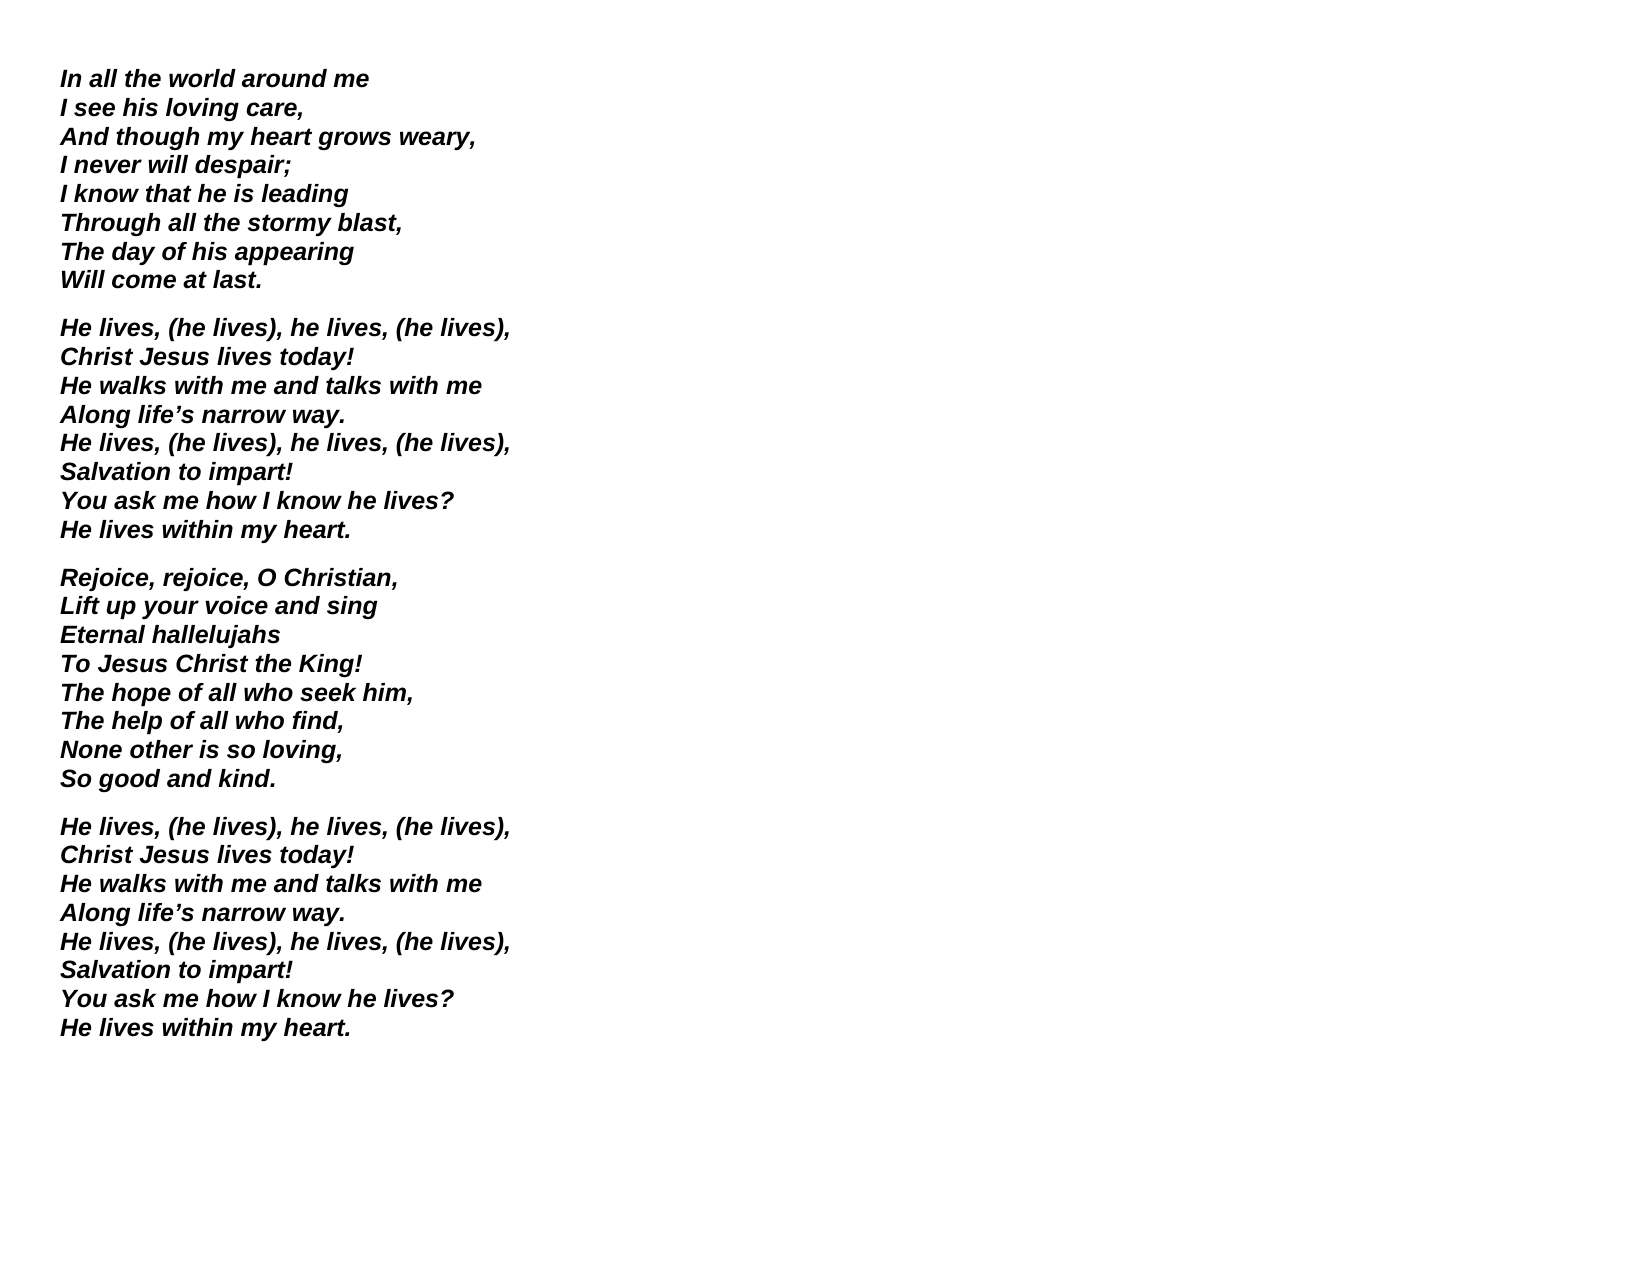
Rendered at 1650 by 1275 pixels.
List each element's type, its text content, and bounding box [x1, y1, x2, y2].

text The day of his appearing [60, 237, 787, 265]
text Salvation to impart! [60, 457, 787, 486]
text Christ Jesus lives today! [60, 840, 787, 869]
text He walks with me and talks with me [60, 371, 787, 399]
text I know that he is leading [60, 179, 787, 208]
text Along life’s narrow way. [60, 898, 787, 927]
text He lives, (he lives), he lives, (he lives), [60, 927, 787, 955]
text And though my heart grows weary, [60, 122, 787, 150]
text I see his loving care, [60, 93, 787, 122]
text He lives within my heart. [60, 514, 787, 543]
text Salvation to impart! [60, 955, 787, 984]
text He lives within my heart. [60, 1013, 787, 1042]
text You ask me how I know he lives? [60, 486, 787, 514]
text None other is so loving, [60, 735, 787, 764]
text He lives, (he lives), he lives, (he lives), [60, 428, 787, 457]
text The help of all who find, [60, 706, 787, 735]
text Will come at last. [60, 265, 787, 294]
text Along life’s narrow way. [60, 399, 787, 428]
text So good and kind. [60, 764, 787, 792]
text He lives, (he lives), he lives, (he lives), [60, 812, 787, 840]
text Rejoice, rejoice, O Christian, [60, 562, 787, 591]
text He walks with me and talks with me [60, 869, 787, 898]
text Christ Jesus lives today! [60, 342, 787, 371]
text Through all the stormy blast, [60, 208, 787, 237]
text I never will despair; [60, 150, 787, 179]
text In all the world around me [60, 64, 787, 93]
text You ask me how I know he lives? [60, 984, 787, 1013]
text He lives, (he lives), he lives, (he lives), [60, 313, 787, 342]
text The hope of all who seek him, [60, 677, 787, 706]
text Lift up your voice and sing [60, 591, 787, 620]
text To Jesus Christ the King! [60, 649, 787, 677]
text Eternal hallelujahs [60, 620, 787, 649]
